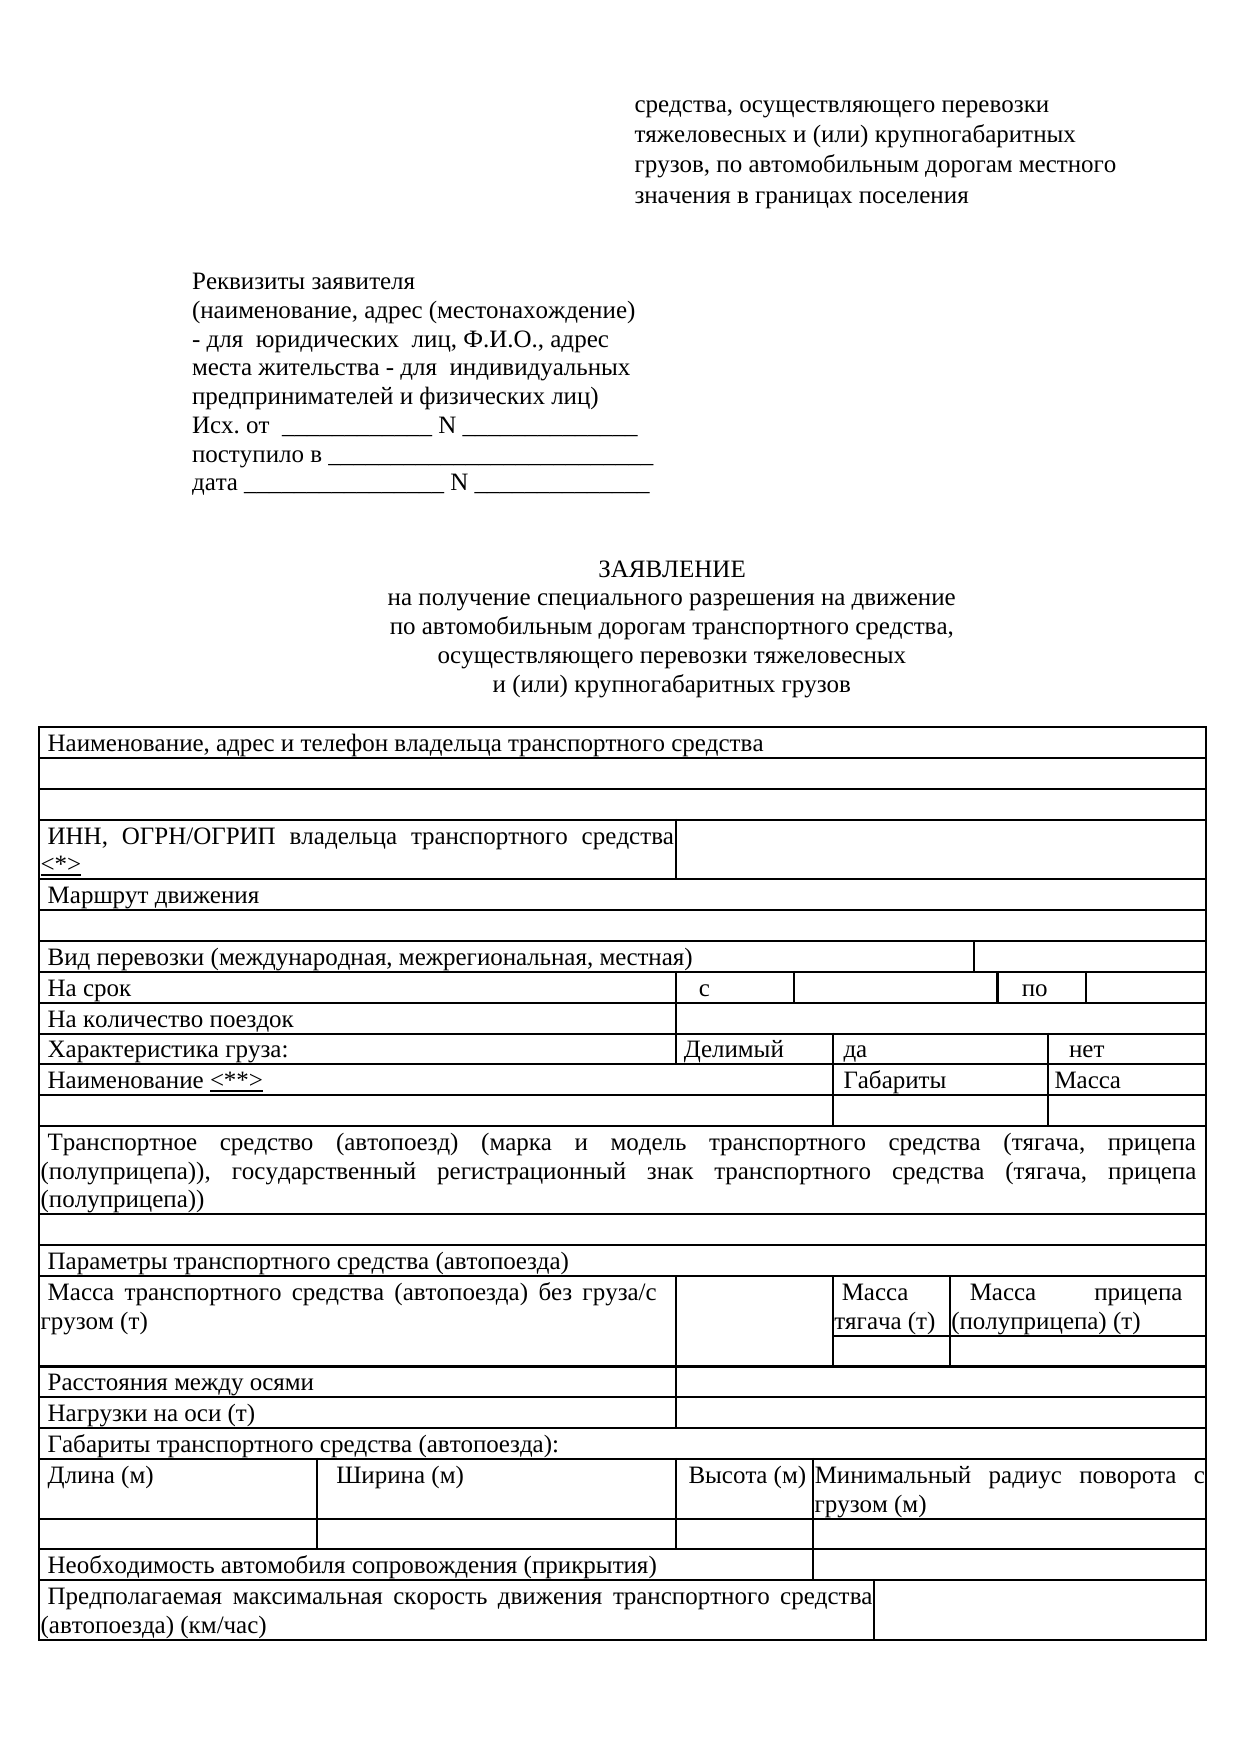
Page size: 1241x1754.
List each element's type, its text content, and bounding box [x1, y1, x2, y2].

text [634, 89, 1152, 209]
text ЗАЯВЛЕНИЕ [118, 554, 1152, 582]
table_cell [1049, 1096, 1205, 1125]
table_cell Вид перевозки (международная, межрегиональная, местная) [40, 942, 973, 971]
text предпринимателей и физических лиц) [118, 381, 1152, 410]
table_cell Предполагаемая максимальная скорость движения транспортного средства (автопоезда) (км/час) [40, 1581, 873, 1639]
table_cell [677, 1398, 1205, 1427]
table_cell Габариты транспортного средства (автопоезда): [40, 1429, 1205, 1458]
table_cell по [999, 973, 1085, 1002]
table_cell [875, 1581, 1205, 1639]
table_cell На количество поездок [40, 1004, 675, 1032]
table_cell Параметры транспортного средства (автопоезда) [40, 1246, 1205, 1275]
table_cell Маршрут движения [40, 880, 1205, 909]
table_cell [40, 790, 1205, 819]
table_cell Характеристика груза: [40, 1035, 675, 1063]
text (наименование, адрес (местонахождение) [118, 295, 1152, 324]
table_cell [677, 1277, 832, 1365]
table_cell [40, 759, 1205, 788]
table_cell [814, 1520, 1205, 1548]
text Исх. от ____________ N ______________ [118, 410, 1152, 439]
table_cell [834, 1096, 1047, 1125]
table_cell [40, 911, 1205, 940]
table_cell Нагрузки на оси (т) [40, 1398, 675, 1427]
table_cell [677, 821, 1205, 878]
table_cell с [677, 973, 793, 1002]
text дата ________________ N ______________ [118, 467, 1152, 496]
table_cell [318, 1520, 675, 1548]
table_cell Транспортное средство (автопоезд) (марка и модель транспортного средства (тягача, прицепа (полуприцепа)), государственный регистрационный знак транспортного средства (тягача, прицепа (полуприцепа)) [40, 1127, 1205, 1213]
text Реквизиты заявителя [118, 266, 1152, 295]
table_cell ИНН, ОГРН/ОГРИП владельца транспортного средства <*> [40, 821, 675, 878]
table_cell Высота (м) [677, 1460, 812, 1517]
table_cell [951, 1337, 1205, 1365]
table_cell нет [1049, 1035, 1205, 1063]
text места жительства - для индивидуальных [118, 352, 1152, 381]
table_cell [677, 1520, 812, 1548]
table_cell [40, 1520, 316, 1548]
table_cell [1087, 973, 1205, 1002]
table_cell Ширина (м) [318, 1460, 675, 1517]
table_cell [40, 1096, 832, 1125]
table_cell Необходимость автомобиля сопровождения (прикрытия) [40, 1550, 812, 1579]
table_cell На срок [40, 973, 675, 1002]
table_cell [40, 1215, 1205, 1244]
table_cell Габариты [834, 1065, 1047, 1094]
table_cell [677, 1368, 1205, 1396]
text осуществляющего перевозки тяжеловесных [118, 640, 1152, 669]
table_cell [677, 1004, 1205, 1032]
table_cell Расстояния между осями [40, 1368, 675, 1396]
table_cell Масса [1049, 1065, 1205, 1094]
table_cell Наименование <**> [40, 1065, 832, 1094]
table_header Наименование, адрес и телефон владельца транспортного средства [40, 728, 1205, 757]
text поступило в __________________________ [118, 439, 1152, 467]
table_cell Масса транспортного средства (автопоезда) без груза/с грузом (т) [40, 1277, 675, 1365]
table_cell Минимальный радиус поворота с грузом (м) [814, 1460, 1205, 1517]
table_cell [814, 1550, 1205, 1579]
table_cell [975, 942, 1205, 971]
table_cell Делимый [677, 1035, 832, 1063]
table_cell да [834, 1035, 1047, 1063]
table_cell Длина (м) [40, 1460, 316, 1517]
text - для юридических лиц, Ф.И.О., адрес [118, 324, 1152, 352]
table_cell Масса тягача (т) [834, 1277, 949, 1334]
text по автомобильным дорогам транспортного средства, [118, 611, 1152, 640]
table_cell Масса прицепа (полуприцепа) (т) [951, 1277, 1205, 1334]
text и (или) крупногабаритных грузов [118, 669, 1152, 697]
text на получение специального разрешения на движение [118, 582, 1152, 611]
table_cell [795, 973, 996, 1002]
table_cell [834, 1337, 949, 1365]
